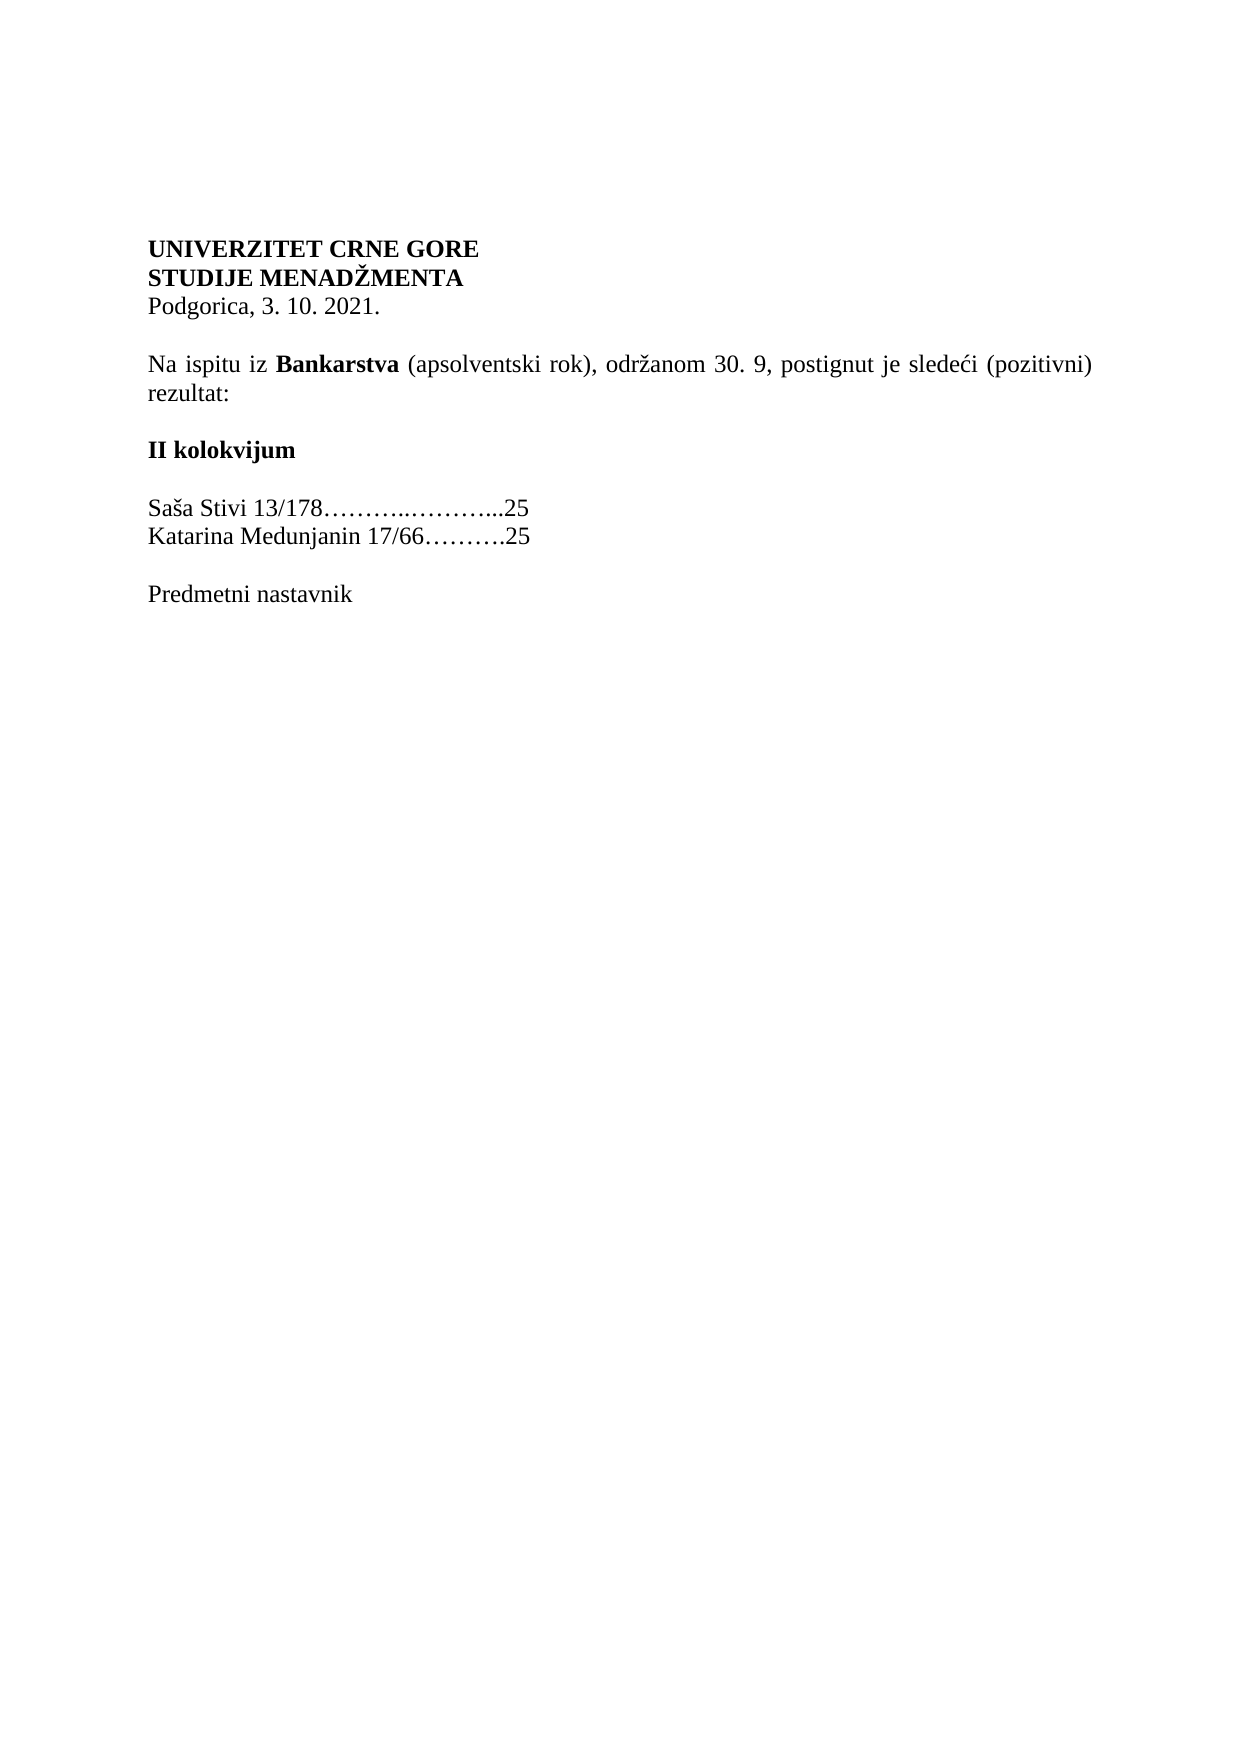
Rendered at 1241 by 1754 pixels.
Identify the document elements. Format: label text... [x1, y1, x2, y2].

text Saša Stivi 13/178………..………...25 [148, 493, 1093, 521]
text STUDIJE MENADŽMENTA [148, 263, 1093, 291]
text UNIVERZITET CRNE GORE [148, 234, 1093, 263]
text II kolokvijum [148, 435, 1093, 464]
text Na ispitu iz Bankarstva (apsolventski rok), održanom 30. 9, postignut je sledeći (pozitivni) rezultat: [148, 349, 1093, 406]
text Katarina Medunjanin 17/66……….25 [148, 521, 1093, 550]
text Predmetni nastavnik [148, 579, 1093, 608]
text Podgorica, 3. 10. 2021. [148, 291, 1093, 320]
